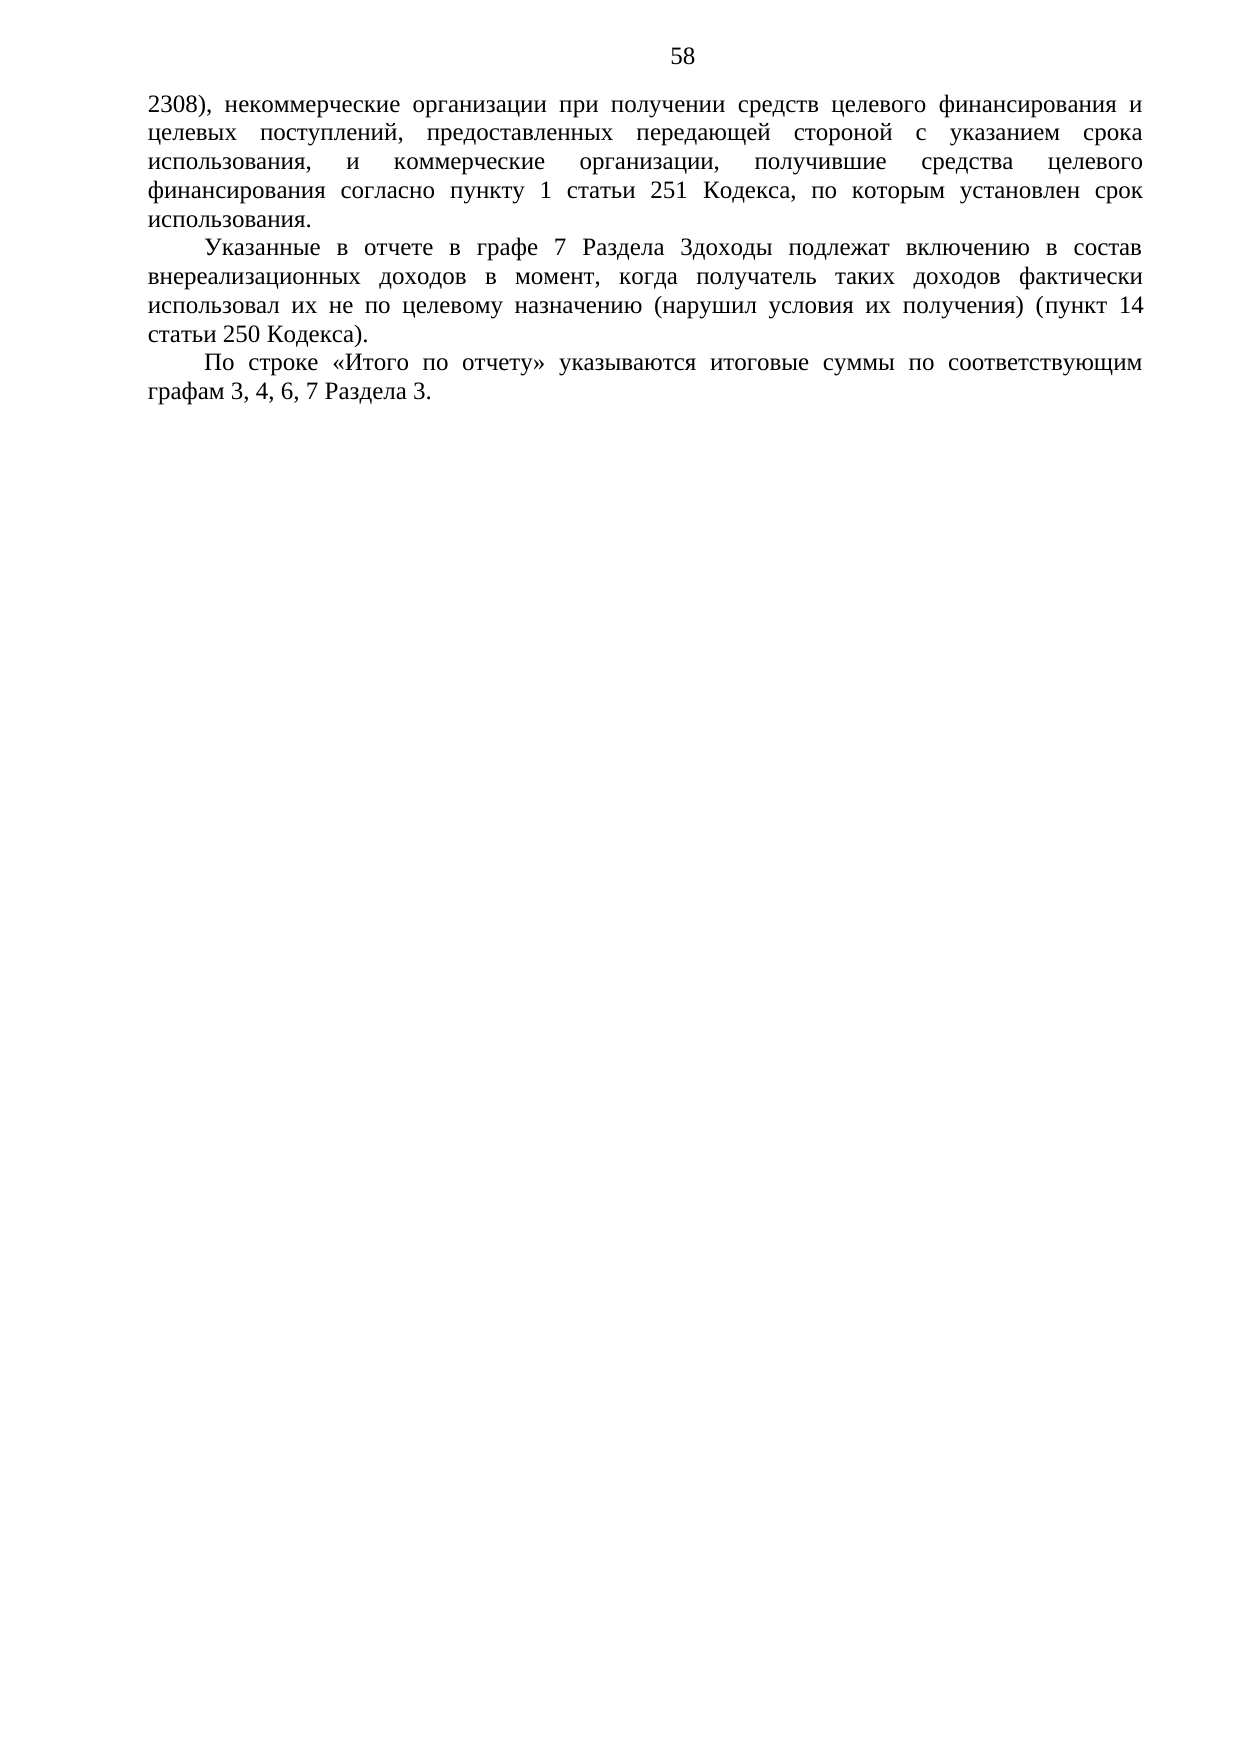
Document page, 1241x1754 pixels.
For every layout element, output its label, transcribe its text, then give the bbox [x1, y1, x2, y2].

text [148, 89, 1144, 232]
text По строке «Итого по отчету» указываются итоговые суммы по соответствующим графам 3, 4, 6, 7 Раздела 3. [148, 347, 1144, 405]
text Указанные в отчете в графе 7 Раздела 3доходы подлежат включению в состав внереализационных доходов в момент, когда получатель таких доходов фактически использовал их не по целевому назначению (нарушил условия их получения) (пункт 14 статьи 250 Кодекса). [148, 232, 1144, 347]
